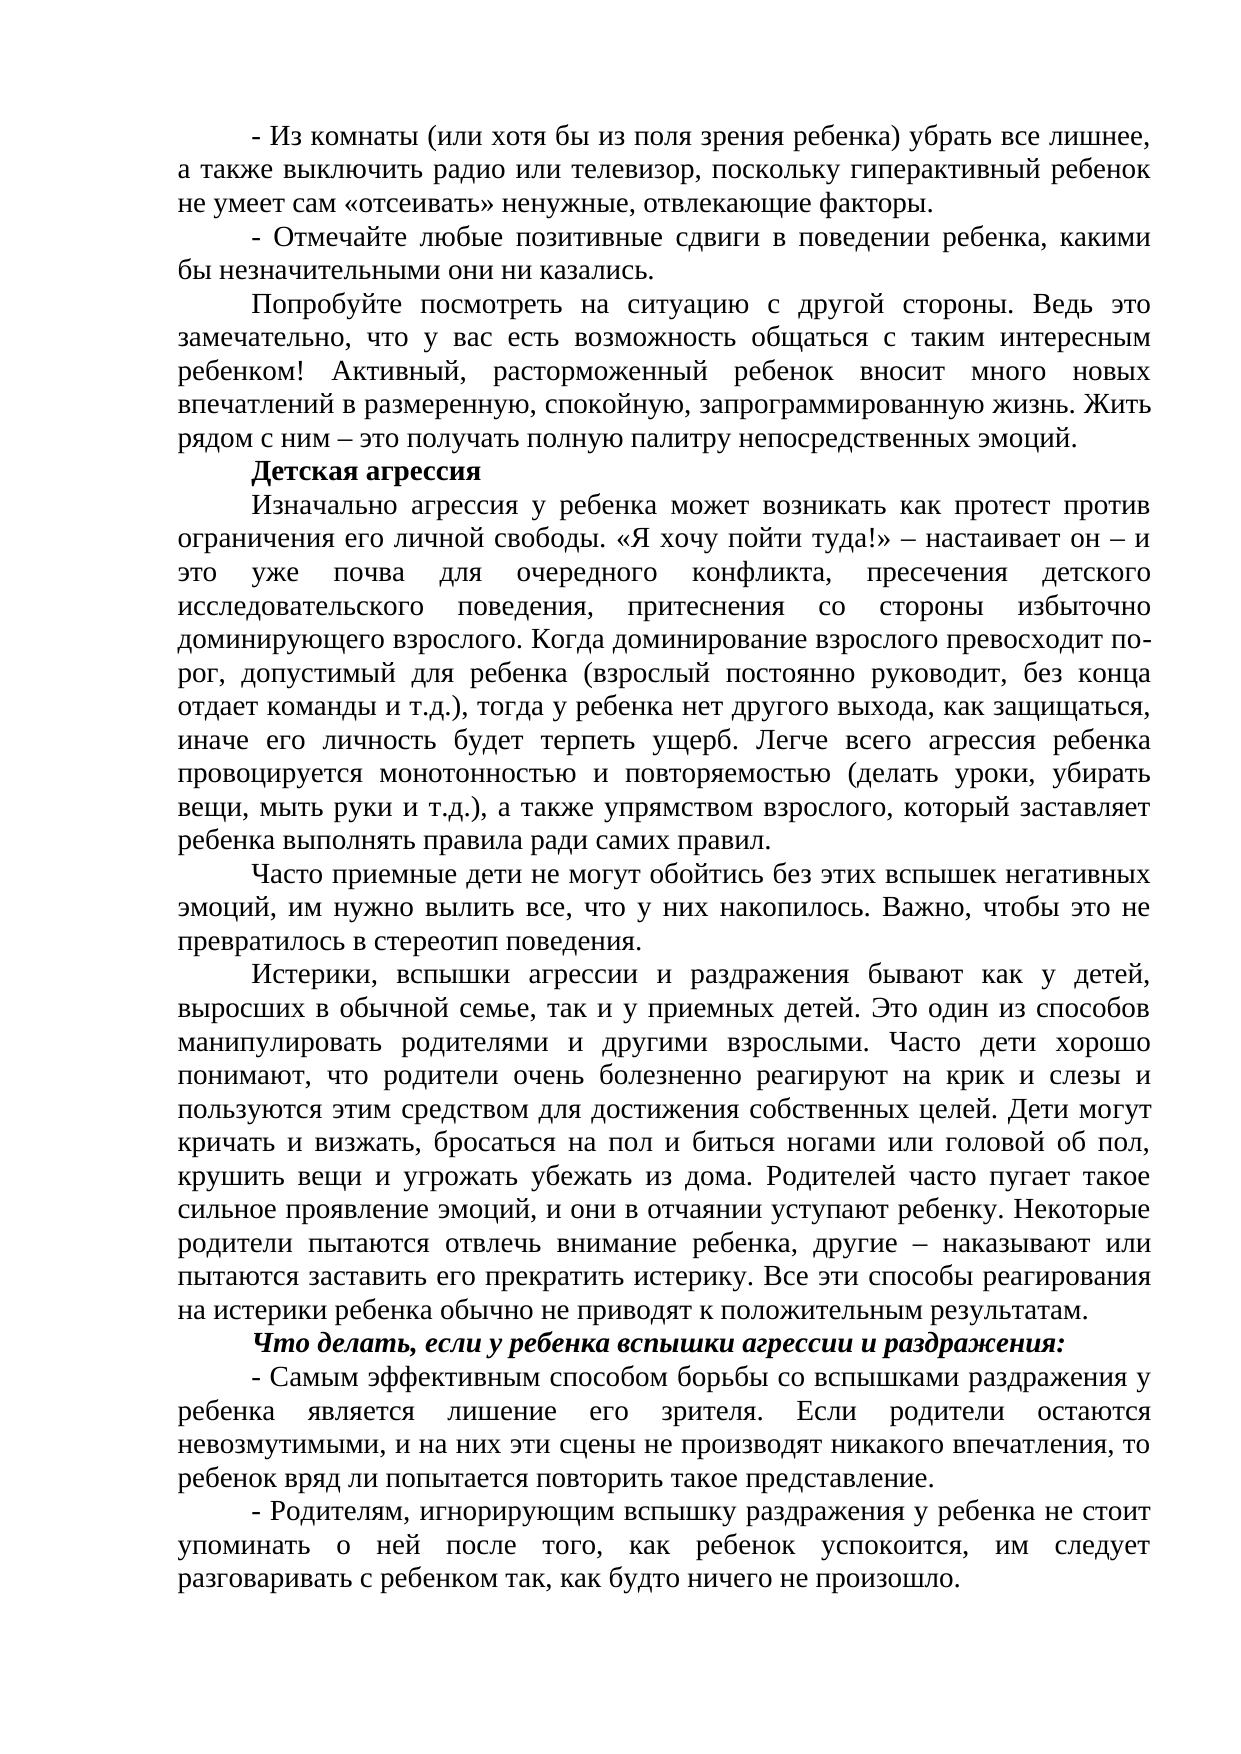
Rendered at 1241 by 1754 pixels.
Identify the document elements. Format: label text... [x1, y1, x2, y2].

text - Отмечайте любые позитивные сдвиги в поведении ребенка, какими бы незначительными они ни казались. [177, 219, 1152, 286]
text Часто приемные дети не могут обойтись без этих вспышек негативных эмоций, им нужно вылить все, что у них накопилось. Важно, чтобы это не превратилось в стереотип поведения. [177, 856, 1152, 957]
text Что делать, если у ребенка вспышки агрессии и раздражения: [177, 1326, 1152, 1359]
text - Самым эффективным способом борьбы со вспышками раздражения у ребенка является лишение его зрителя. Если родители остаются невозмутимыми, и на них эти сцены не производят никакого впечатления, то ребенок вряд ли попытается повторить такое представление. [177, 1359, 1152, 1493]
text Детская агрессия [177, 453, 1152, 487]
text - Из комнаты (или хотя бы из поля зрения ребенка) убрать все лишнее, а также выключить радио или телевизор, поскольку гиперактивный ребенок не умеет сам «отсеивать» ненужные, отвлекающие факторы. [177, 118, 1152, 219]
text - Родителям, игнорирующим вспышку раздражения у ребенка не стоит упоминать о ней после того, как ребенок успокоится, им следует разговаривать с ребенком так, как будто ничего не произошло. [177, 1493, 1152, 1594]
text Истерики, вспышки агрессии и раздражения бывают как у детей, выросших в обычной семье, так и у приемных детей. Это один из способов манипулировать родителями и другими взрослыми. Часто дети хорошо понимают, что родители очень болезненно реагируют на крик и слезы и пользуются этим средством для достижения собственных целей. Дети могут кричать и визжать, бросаться на пол и биться ногами или головой об пол, крушить вещи и угрожать убежать из дома. Родителей часто пугает такое сильное проявление эмоций, и они в отчаянии уступают ребенку. Некоторые родители пытаются отвлечь внимание ребенка, другие – наказывают или пытаются заставить его прекратить истерику. Все эти способы реагирования на истерики ребенка обычно не приводят к положительным результатам. [177, 957, 1152, 1326]
text Изначально агрессия у ребенка может возникать как протест против ограничения его личной свободы. «Я хочу пойти туда!» – настаивает он – и это уже почва для очередного конфликта, пресечения детского исследовательского поведения, притеснения со стороны избыточно доминирующего взрослого. Когда доминирование взрослого превосходит порог, допустимый для ребенка (взрослый постоянно руководит, без конца отдает команды и т.д.), тогда у ребенка нет другого выхода, как защищаться, иначе его личность будет терпеть ущерб. Легче всего агрессия ребенка провоцируется монотонностью и повторяемостью (делать уроки, убирать вещи, мыть руки и т.д.), а также упрямством взрослого, который заставляет ребенка выполнять правила ради самих правил. [177, 487, 1152, 856]
text Попробуйте посмотреть на ситуацию с другой стороны. Ведь это замечательно, что у вас есть возможность общаться с таким интересным ребенком! Активный, расторможенный ребенок вносит много новых впечатлений в размеренную, спокойную, запрограммированную жизнь. Жить рядом с ним – это получать полную палитру непосредственных эмоций. [177, 286, 1152, 453]
